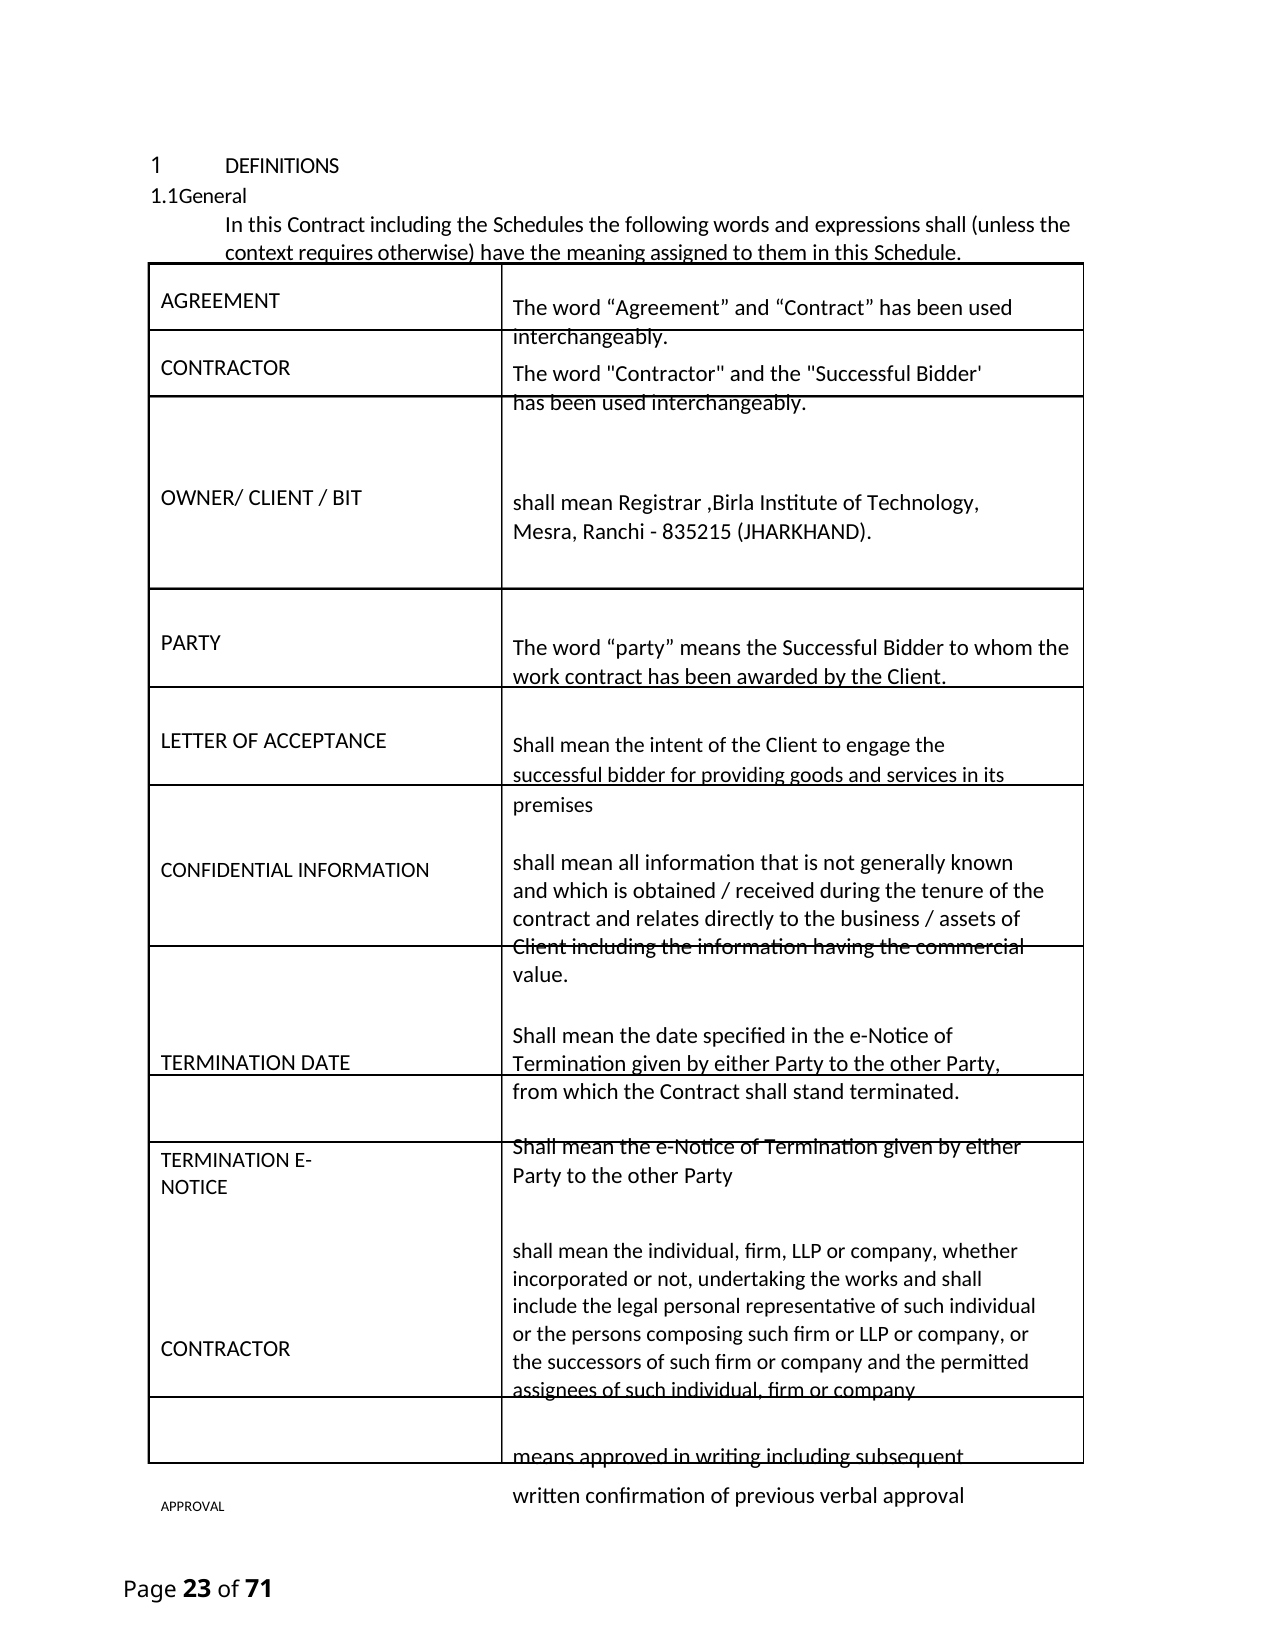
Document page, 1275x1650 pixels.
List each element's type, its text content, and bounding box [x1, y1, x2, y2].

text Shall mean the e-Notice of Termination given by either Party to the other Party [512, 1132, 1051, 1189]
text interchangeably. [513, 322, 1150, 350]
text The word “party” means the Successful Bidder to whom the [513, 633, 1150, 661]
text OWNER/ CLIENT / BIT [161, 483, 431, 511]
list DEFINITIONS 1.1General [150, 149, 342, 209]
text In this Contract including the Schedules the following words and expressions shall (unless the context requires otherwise) have the meaning assigned to them in this Schedule. [225, 210, 1084, 266]
text shall mean Registrar ,Birla Institute of Technology, Mesra, Ranchi - 835215 (JHARKHAND). [513, 488, 1031, 545]
picture [147, 262, 1084, 1464]
text CONFIDENTIAL INFORMATION [161, 856, 431, 882]
text PARTY [161, 628, 431, 656]
text TERMINATION DATE [161, 1048, 364, 1077]
text TERMINATION E-NOTICE [161, 1147, 364, 1200]
text LETTER OF ACCEPTANCE [161, 726, 431, 754]
text Shall mean the date specified in the e-Notice of Termination given by either Party to the other Party, from which the Contract shall stand terminated. [512, 1021, 1051, 1105]
text shall mean all information that is not generally known and which is obtained / received during the tenure of the contract and relates directly to the business / assets of Client including the information having the commercial value. [513, 848, 1049, 988]
text APPROVAL [161, 1497, 364, 1515]
text AGREEMENT CONTRACTOR [161, 287, 291, 381]
text shall mean the individual, firm, LLP or company, whether incorporated or not, undertaking the works and shall include the legal personal representative of such individual or the persons composing such firm or LLP or company, or the successors of such firm or company and the permitted assignees of such individual, firm or company [512, 1237, 1047, 1403]
text Shall mean the intent of the Client to engage the successful bidder for providing goods and services in its premises [513, 731, 1036, 818]
text The word “Agreement” and “Contract” has been used [513, 293, 1150, 321]
text means approved in writing including subsequent written confirmation of previous verbal approval [512, 1442, 1034, 1509]
text CONTRACTOR [161, 1334, 364, 1362]
text The word "Contractor" and the "Successful Bidder' has been used interchangeably. [513, 359, 1016, 416]
text work contract has been awarded by the Client. [513, 662, 1150, 690]
